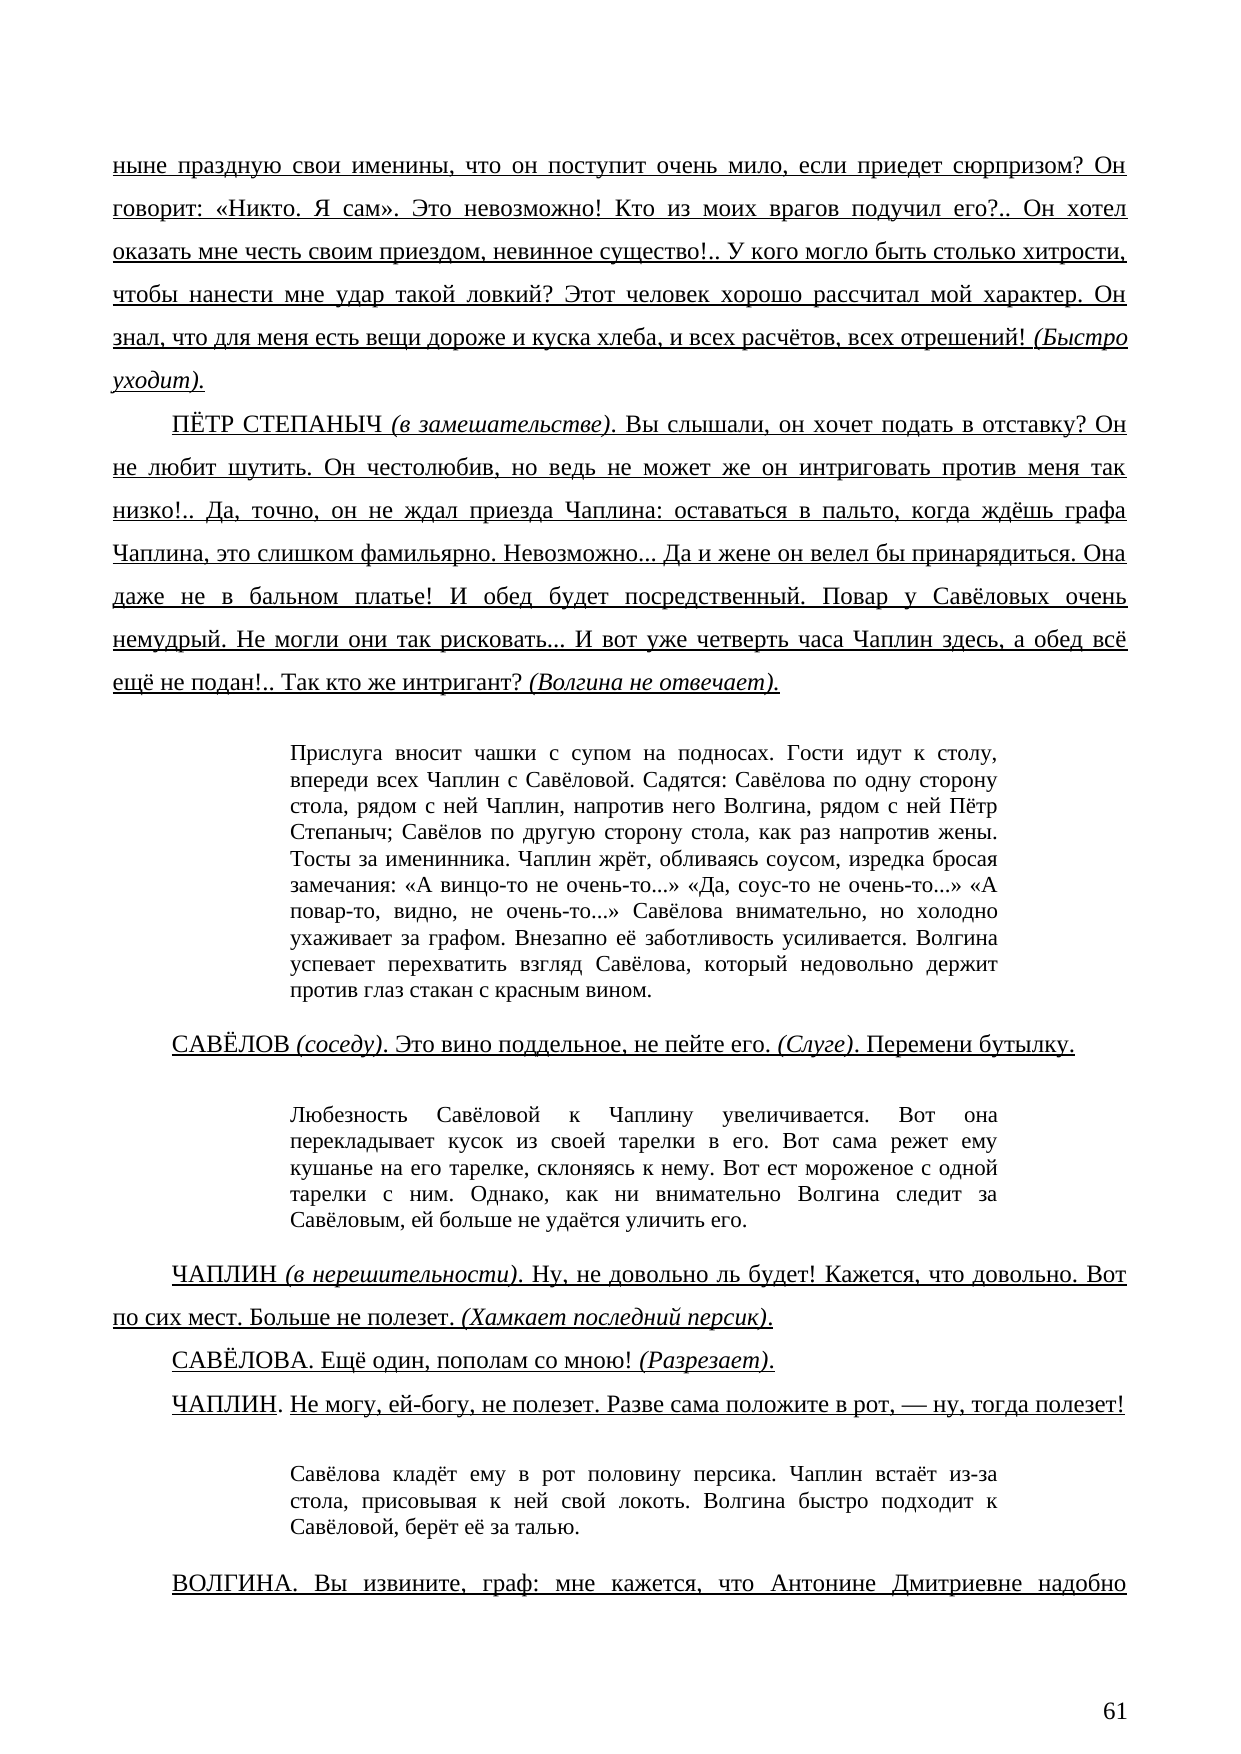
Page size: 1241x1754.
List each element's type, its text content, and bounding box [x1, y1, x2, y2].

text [112, 1568, 1128, 1597]
text Любезность Савёловой к Чаплину увеличивается. Вот она перекладывает кусок из своей тарелки в его. Вот сама режет ему кушанье на его тарелке, склоняясь к нему. Вот ест мороженое с одной тарелки с ним. Однако, как ни внимательно Волгина следит за Савёловым, ей больше не удаётся уличить его. [290, 1101, 999, 1233]
text Савёлова кладёт ему в рот половину персика. Чаплин встаёт из-за стола, присовывая к ней свой локоть. Волгина быстро подходит к Савёловой, берёт её за талью. [290, 1461, 999, 1539]
text САВЁЛОВА. Ещё один, пополам со мною! (Разрезает). [112, 1346, 1128, 1374]
text ЧАПЛИН (в нерешительности). Ну, не довольно ль будет! Кажется, что довольно. Вот по сих мест. Больше не полезет. (Хамкает последний персик). [112, 1259, 1128, 1331]
text ПЁТР СТЕПАНЫЧ (в замешательстве). Вы слышали, он хочет подать в отставку? Он не любит шутить. Он честолюбив, но ведь не может же он интриговать против меня так низко!.. Да, точно, он не ждал приезда Чаплина: оставаться в пальто, когда ждёшь графа Чаплина, это слишком фамильярно. Невозможно... Да и жене он велел бы принарядиться. Она даже не в бальном платье! И обед будет посредственный. Повар у Савёловых очень немудрый. Не могли они так рисковать... И вот уже четверть часа Чаплин здесь, а обед всё ещё не подан!.. Так кто же интригант? (Волгина не отвечает). [112, 608, 1128, 649]
text Прислуга вносит чашки с супом на подносах. Гости идут к столу, впереди всех Чаплин с Савёловой. Садятся: Савёлова по одну сторону стола, рядом с ней Чаплин, напротив него Волгина, рядом с ней Пётр Степаныч; Савёлов по другую сторону стола, как раз напротив жены. Тосты за именинника. Чаплин жрёт, обливаясь соусом, изредка бросая замечания: «А винцо-то не очень-то...» «Да, соус-то не очень-то...» «А повар-то, видно, не очень-то...» Савёлова внимательно, но холодно ухаживает за графом. Внезапно её заботливость усиливается. Волгина успевает перехватить взгляд Савёлова, который недовольно держит против глаз стакан с красным вином. [290, 739, 999, 1003]
text ПЁТР СТЕПАНЫЧ (в замешательстве). Вы слышали, он хочет подать в отставку? Он не любит шутить. Он честолюбив, но ведь не может же он интриговать против меня так низко!.. Да, точно, он не ждал приезда Чаплина: оставаться в пальто, когда ждёшь графа Чаплина, это слишком фамильярно. Невозможно... Да и жене он велел бы принарядиться. Она даже не в бальном платье! И обед будет посредственный. Повар у Савёловых очень немудрый. Не могли они так рисковать... И вот уже четверть часа Чаплин здесь, а обед всё ещё не подан!.. Так кто же интригант? (Волгина не отвечает). [112, 650, 1128, 696]
text ПЁТР СТЕПАНЫЧ (в замешательстве). Вы слышали, он хочет подать в отставку? Он не любит шутить. Он честолюбив, но ведь не может же он интриговать против меня так низко!.. Да, точно, он не ждал приезда Чаплина: оставаться в пальто, когда ждёшь графа Чаплина, это слишком фамильярно. Невозможно... Да и жене он велел бы принарядиться. Она даже не в бальном платье! И обед будет посредственный. Повар у Савёловых очень немудрый. Не могли они так рисковать... И вот уже четверть часа Чаплин здесь, а обед всё ещё не подан!.. Так кто же интригант? (Волгина не отвечает). [112, 409, 1128, 606]
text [112, 150, 1128, 218]
text ЧАПЛИН. Не могу, ей-богу, не полезет. Разве сама положите в рот, — ну, тогда полезет! [112, 1389, 1128, 1417]
text САВЁЛОВ (соседу). Это вино поддельное, не пейте его. (Слуге). Перемени бутылку. [112, 1029, 1128, 1058]
